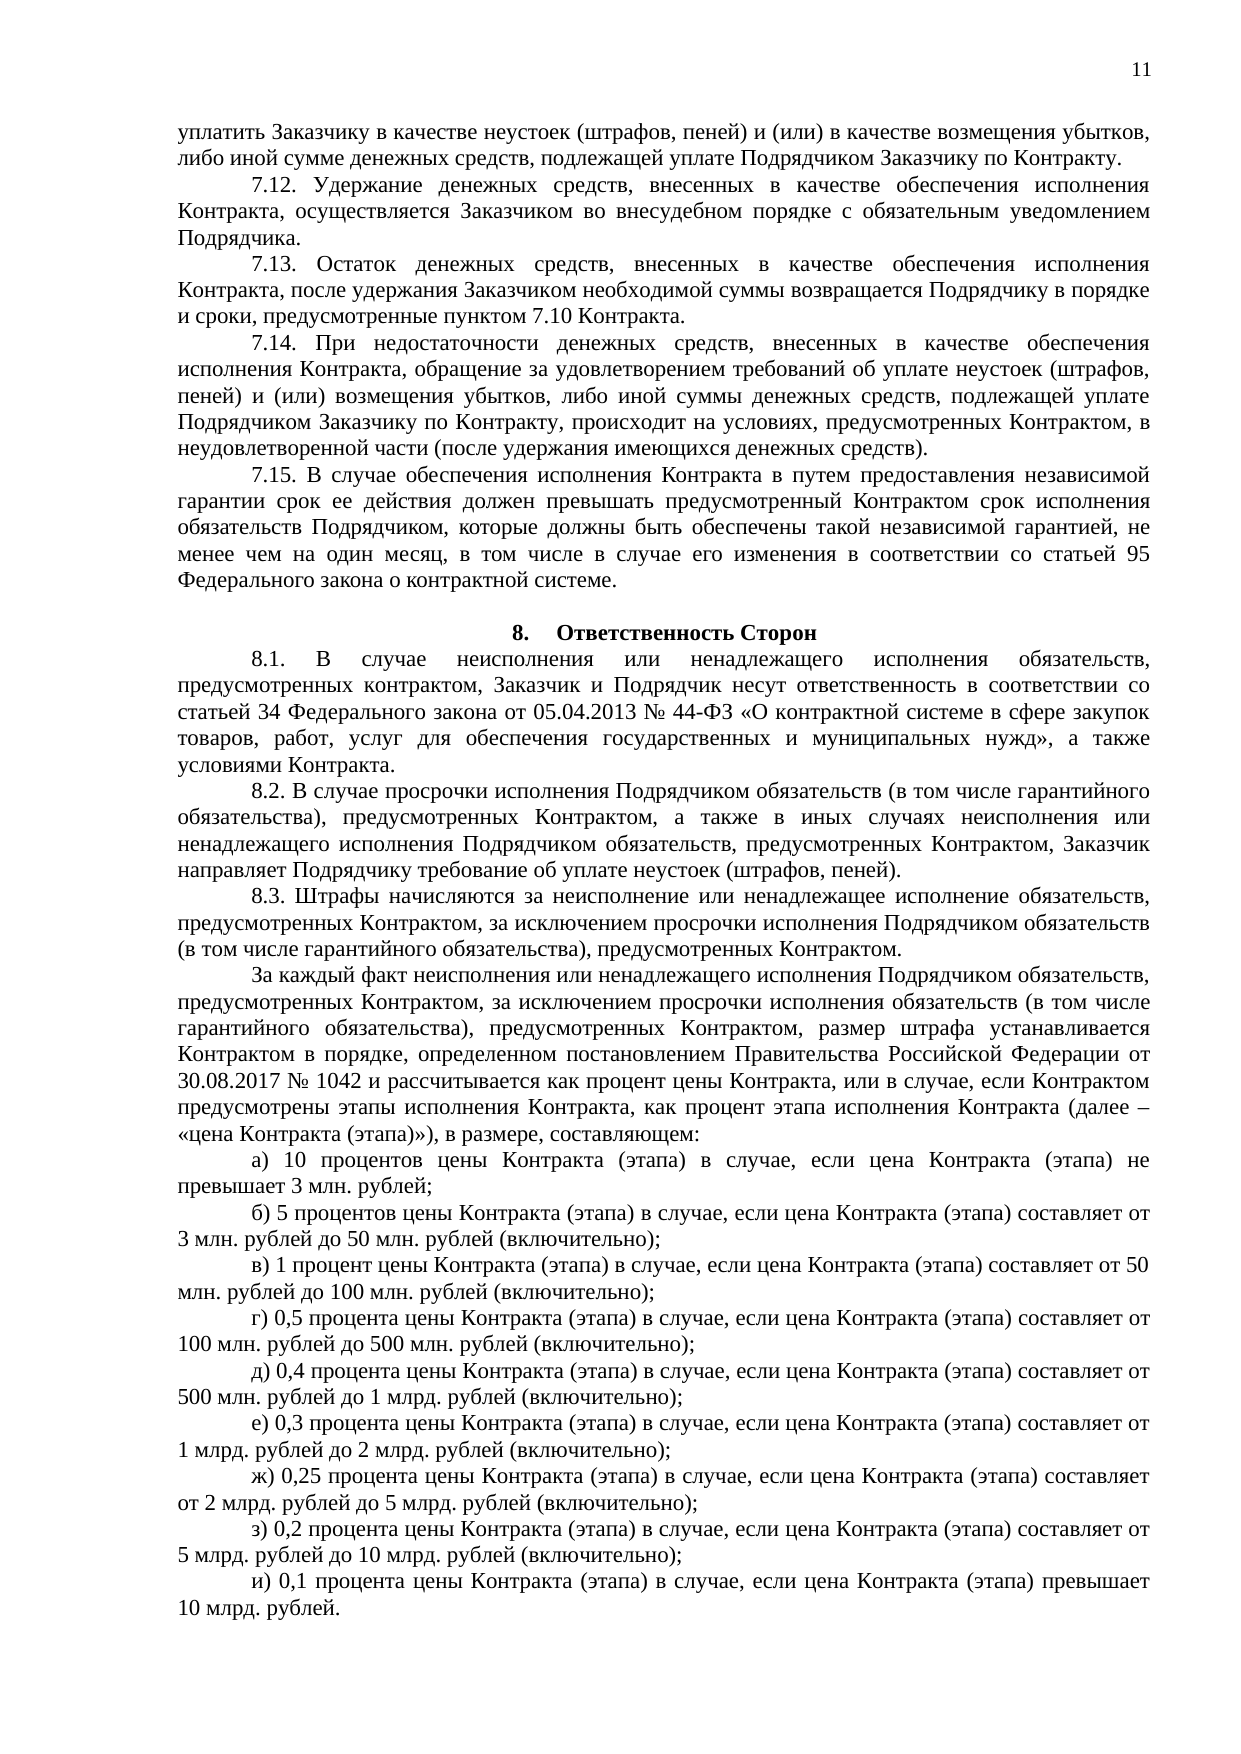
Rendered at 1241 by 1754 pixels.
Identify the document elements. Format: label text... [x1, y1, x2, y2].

text 8.1. В случае неисполнения или ненадлежащего исполнения обязательств, предусмотренных контрактом, Заказчик и Подрядчик несут ответственность в соответствии со статьей 34 Федерального закона от 05.04.2013 № 44-ФЗ «О контрактной системе в сфере закупок товаров, работ, услуг для обеспечения государственных и муниципальных нужд», а также условиями Контракта. [177, 645, 1152, 777]
text 8.3. Штрафы начисляются за неисполнение или ненадлежащее исполнение обязательств, предусмотренных Контрактом, за исключением просрочки исполнения Подрядчиком обязательств (в том числе гарантийного обязательства), предусмотренных Контрактом. [177, 882, 1152, 961]
text 7.13. Остаток денежных средств, внесенных в качестве обеспечения исполнения Контракта, после удержания Заказчиком необходимой суммы возвращается Подрядчику в порядке и сроки, предусмотренные пунктом 7.10 Контракта. [177, 250, 1152, 329]
text г) 0,5 процента цены Контракта (этапа) в случае, если цена Контракта (этапа) составляет от 100 млн. рублей до 500 млн. рублей (включительно); [177, 1304, 1152, 1357]
list Ответственность Сторон [177, 619, 1152, 645]
text 8.2. В случае просрочки исполнения Подрядчиком обязательств (в том числе гарантийного обязательства), предусмотренных Контрактом, а также в иных случаях неисполнения или ненадлежащего исполнения Подрядчиком обязательств, предусмотренных Контрактом, Заказчик направляет Подрядчику требование об уплате неустоек (штрафов, пеней). [177, 777, 1152, 882]
text б) 5 процентов цены Контракта (этапа) в случае, если цена Контракта (этапа) составляет от 3 млн. рублей до 50 млн. рублей (включительно); [177, 1199, 1152, 1251]
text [177, 118, 1152, 171]
text 7.14. При недостаточности денежных средств, внесенных в качестве обеспечения исполнения Контракта, обращение за удовлетворением требований об уплате неустоек (штрафов, пеней) и (или) возмещения убытков, либо иной суммы денежных средств, подлежащей уплате Подрядчиком Заказчику по Контракту, происходит на условиях, предусмотренных Контрактом, в неудовлетворенной части (после удержания имеющихся денежных средств). [177, 329, 1152, 461]
text а) 10 процентов цены Контракта (этапа) в случае, если цена Контракта (этапа) не превышает 3 млн. рублей; [177, 1146, 1152, 1199]
text и) 0,1 процента цены Контракта (этапа) в случае, если цена Контракта (этапа) превышает 10 млрд. рублей. [177, 1568, 1152, 1620]
text 7.12. Удержание денежных средств, внесенных в качестве обеспечения исполнения Контракта, осуществляется Заказчиком во внесудебном порядке с обязательным уведомлением Подрядчика. [177, 171, 1152, 250]
text з) 0,2 процента цены Контракта (этапа) в случае, если цена Контракта (этапа) составляет от 5 млрд. рублей до 10 млрд. рублей (включительно); [177, 1515, 1152, 1568]
text е) 0,3 процента цены Контракта (этапа) в случае, если цена Контракта (этапа) составляет от 1 млрд. рублей до 2 млрд. рублей (включительно); [177, 1409, 1152, 1462]
text ж) 0,25 процента цены Контракта (этапа) в случае, если цена Контракта (этапа) составляет от 2 млрд. рублей до 5 млрд. рублей (включительно); [177, 1462, 1152, 1515]
text 7.15. В случае обеспечения исполнения Контракта в путем предоставления независимой гарантии срок ее действия должен превышать предусмотренный Контрактом срок исполнения обязательств Подрядчиком, которые должны быть обеспечены такой независимой гарантией, не менее чем на один месяц, в том числе в случае его изменения в соответствии со статьей 95 Федерального закона о контрактной системе. [177, 461, 1152, 592]
text д) 0,4 процента цены Контракта (этапа) в случае, если цена Контракта (этапа) составляет от 500 млн. рублей до 1 млрд. рублей (включительно); [177, 1357, 1152, 1409]
text За каждый факт неисполнения или ненадлежащего исполнения Подрядчиком обязательств, предусмотренных Контрактом, за исключением просрочки исполнения обязательств (в том числе гарантийного обязательства), предусмотренных Контрактом, размер штрафа устанавливается Контрактом в порядке, определенном постановлением Правительства Российской Федерации от 30.08.2017 № 1042 и рассчитывается как процент цены Контракта, или в случае, если Контрактом предусмотрены этапы исполнения Контракта, как процент этапа исполнения Контракта (далее – «цена Контракта (этапа)»), в размере, составляющем: [177, 961, 1152, 1146]
text в) 1 процент цены Контракта (этапа) в случае, если цена Контракта (этапа) составляет от 50 млн. рублей до 100 млн. рублей (включительно); [177, 1251, 1152, 1304]
